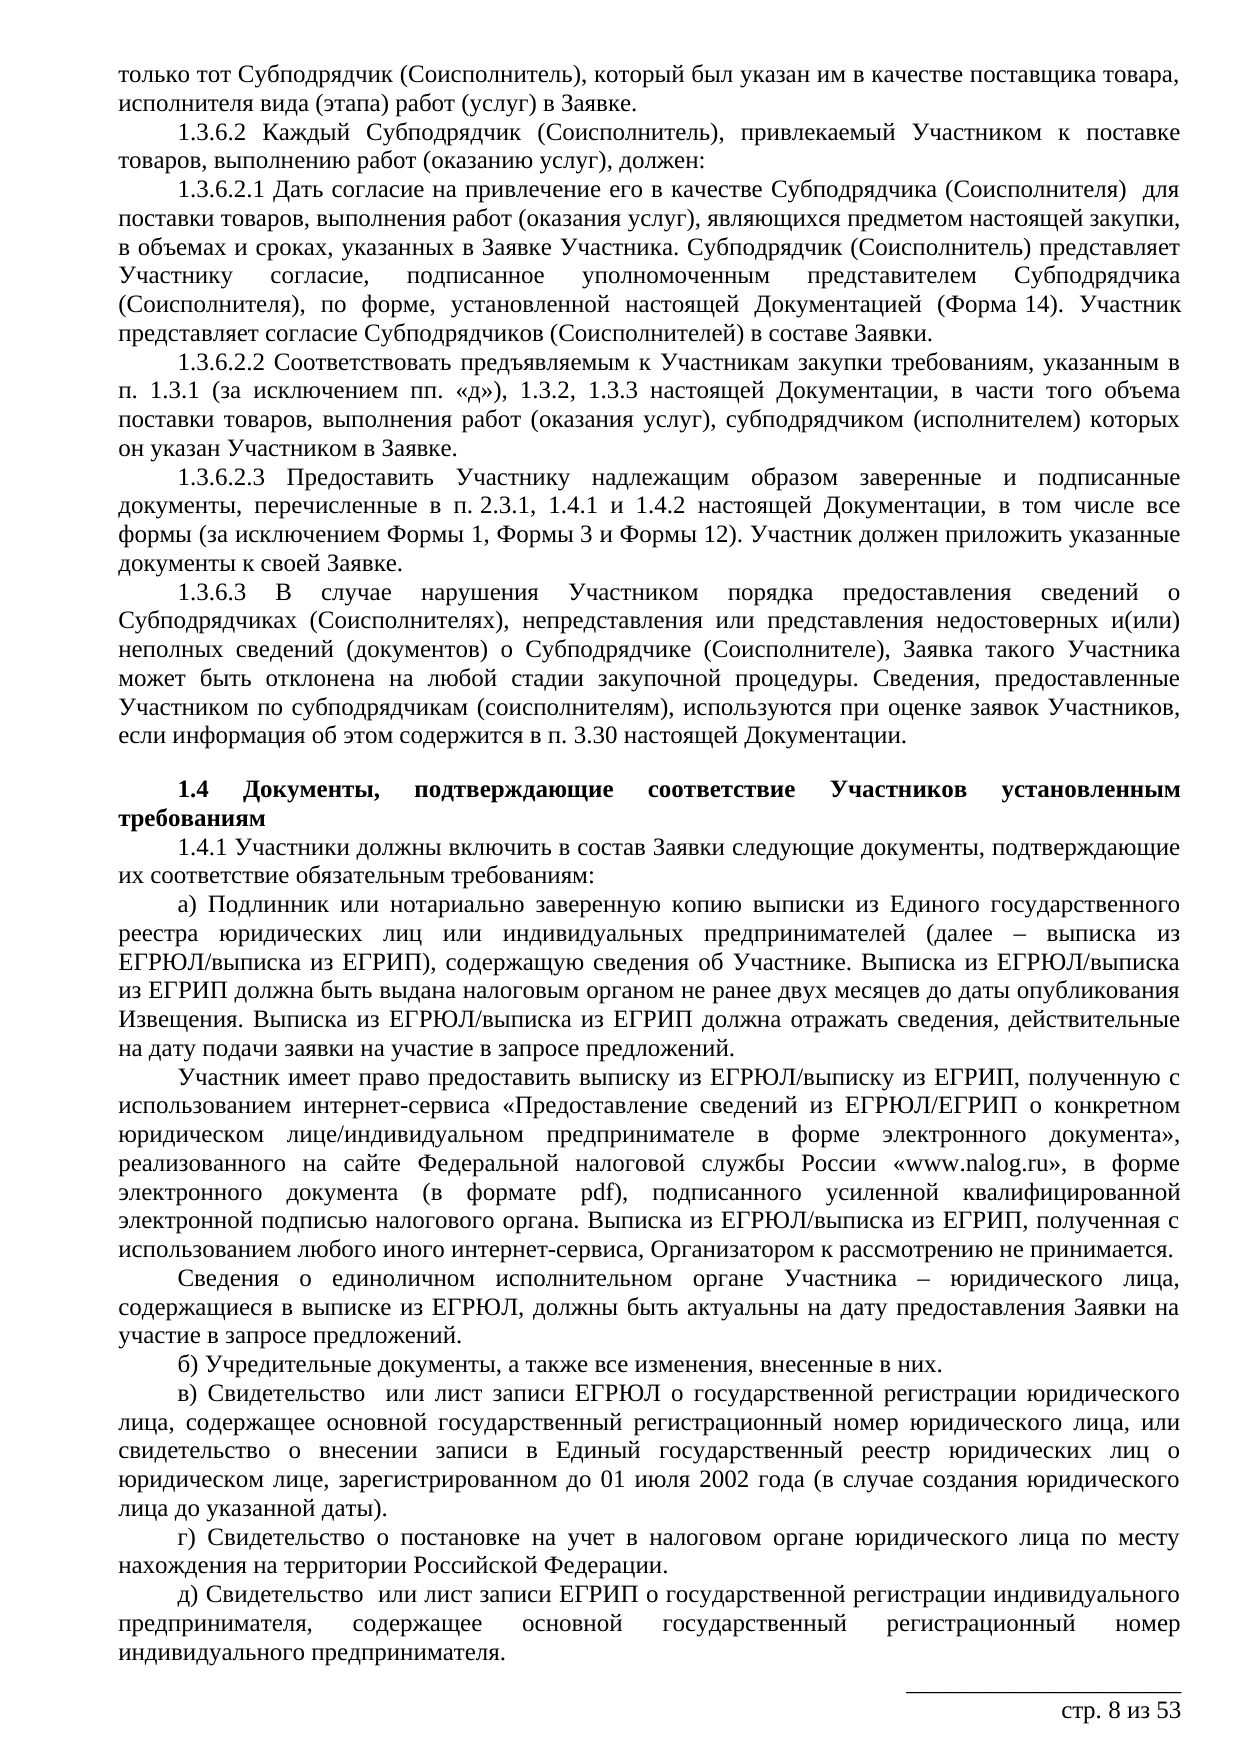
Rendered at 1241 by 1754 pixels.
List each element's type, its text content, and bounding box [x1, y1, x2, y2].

text 1.3.6.2.3 Предоставить Участнику надлежащим образом заверенные и подписанные документы, перечисленные в п. 2.3.1, 1.4.1 и 1.4.2 настоящей Документации, в том числе все формы (за исключением Формы 1, Формы 3 и Формы 12). Участник должен приложить указанные документы к своей Заявке. [118, 462, 1181, 577]
text г) Свидетельство о постановке на учет в налоговом органе юридического лица по месту нахождения на территории Российской Федерации. [118, 1522, 1181, 1579]
text 1.4 Документы, подтверждающие соответствие Участников установленным требованиям [118, 774, 1181, 832]
text 1.3.6.3 В случае нарушения Участником порядка предоставления сведений о Субподрядчиках (Соисполнителях), непредставления или представления недостоверных и(или) неполных сведений (документов) о Субподрядчике (Соисполнителе), Заявка такого Участника может быть отклонена на любой стадии закупочной процедуры. Сведения, предоставленные Участником по субподрядчикам (соисполнителям), используются при оценке заявок Участников, если информация об этом содержится в п. 3.30 настоящей Документации. [118, 577, 1181, 749]
text 1.3.6.2.1 Дать согласие на привлечение его в качестве Субподрядчика (Соисполнителя) для поставки товаров, выполнения работ (оказания услуг), являющихся предметом настоящей закупки, в объемах и сроках, указанных в Заявке Участника. Субподрядчик (Соисполнитель) представляет Участнику согласие, подписанное уполномоченным представителем Субподрядчика (Соисполнителя), по форме, установленной настоящей Документацией (Форма 14). Участник представляет согласие Субподрядчиков (Соисполнителей) в составе Заявки. [118, 174, 1181, 347]
text 1.4.1 Участники должны включить в состав Заявки следующие документы, подтверждающие их соответствие обязательным требованиям: [118, 832, 1181, 889]
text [118, 59, 1181, 117]
text а) Подлинник или нотариально заверенную копию выписки из Единого государственного реестра юридических лиц или индивидуальных предпринимателей (далее – выписка из ЕГРЮЛ/выписка из ЕГРИП), содержащую сведения об Участнике. Выписка из ЕГРЮЛ/выписка из ЕГРИП должна быть выдана налоговым органом не ранее двух месяцев до даты опубликования Извещения. Выписка из ЕГРЮЛ/выписка из ЕГРИП должна отражать сведения, действительные на дату подачи заявки на участие в запросе предложений. [118, 889, 1181, 1062]
text 1.3.6.2 Каждый Субподрядчик (Соисполнитель), привлекаемый Участником к поставке товаров, выполнению работ (оказанию услуг), должен: [118, 117, 1181, 174]
text в) Свидетельство или лист записи ЕГРЮЛ о государственной регистрации юридического лица, содержащее основной государственный регистрационный номер юридического лица, или свидетельство о внесении записи в Единый государственный реестр юридических лиц о юридическом лице, зарегистрированном до 01 июля 2002 года (в случае создания юридического лица до указанной даты). [118, 1378, 1181, 1522]
text Сведения о единоличном исполнительном органе Участника – юридического лица, содержащиеся в выписке из ЕГРЮЛ, должны быть актуальны на дату предоставления Заявки на участие в запросе предложений. [118, 1263, 1181, 1349]
table_header 1.3.6.2.2 Соответствовать предъявляемым к Участникам закупки требованиям, указанным в п. 1.3.1 (за исключением пп. «д»), 1.3.2, 1.3.3 настоящей Документации, в части того объема поставки товаров, выполнения работ (оказания услуг), субподрядчиком (исполнителем) которых он указан Участником в Заявке. [107, 347, 1192, 462]
text д) Свидетельство или лист записи ЕГРИП о государственной регистрации индивидуального предпринимателя, содержащее основной государственный регистрационный номер индивидуального предпринимателя. [118, 1579, 1181, 1665]
text Участник имеет право предоставить выписку из ЕГРЮЛ/выписку из ЕГРИП, полученную с использованием интернет-сервиса «Предоставление сведений из ЕГРЮЛ/ЕГРИП о конкретном юридическом лице/индивидуальном предпринимателе в форме электронного документа», реализованного на сайте Федеральной налоговой службы России «www.nalog.ru», в форме электронного документа (в формате pdf), подписанного усиленной квалифицированной электронной подписью налогового органа. Выписка из ЕГРЮЛ/выписка из ЕГРИП, полученная с использованием любого иного интернет-сервиса, Организатором к рассмотрению не принимается. [118, 1062, 1181, 1263]
text б) Учредительные документы, а также все изменения, внесенные в них. [118, 1349, 1181, 1378]
